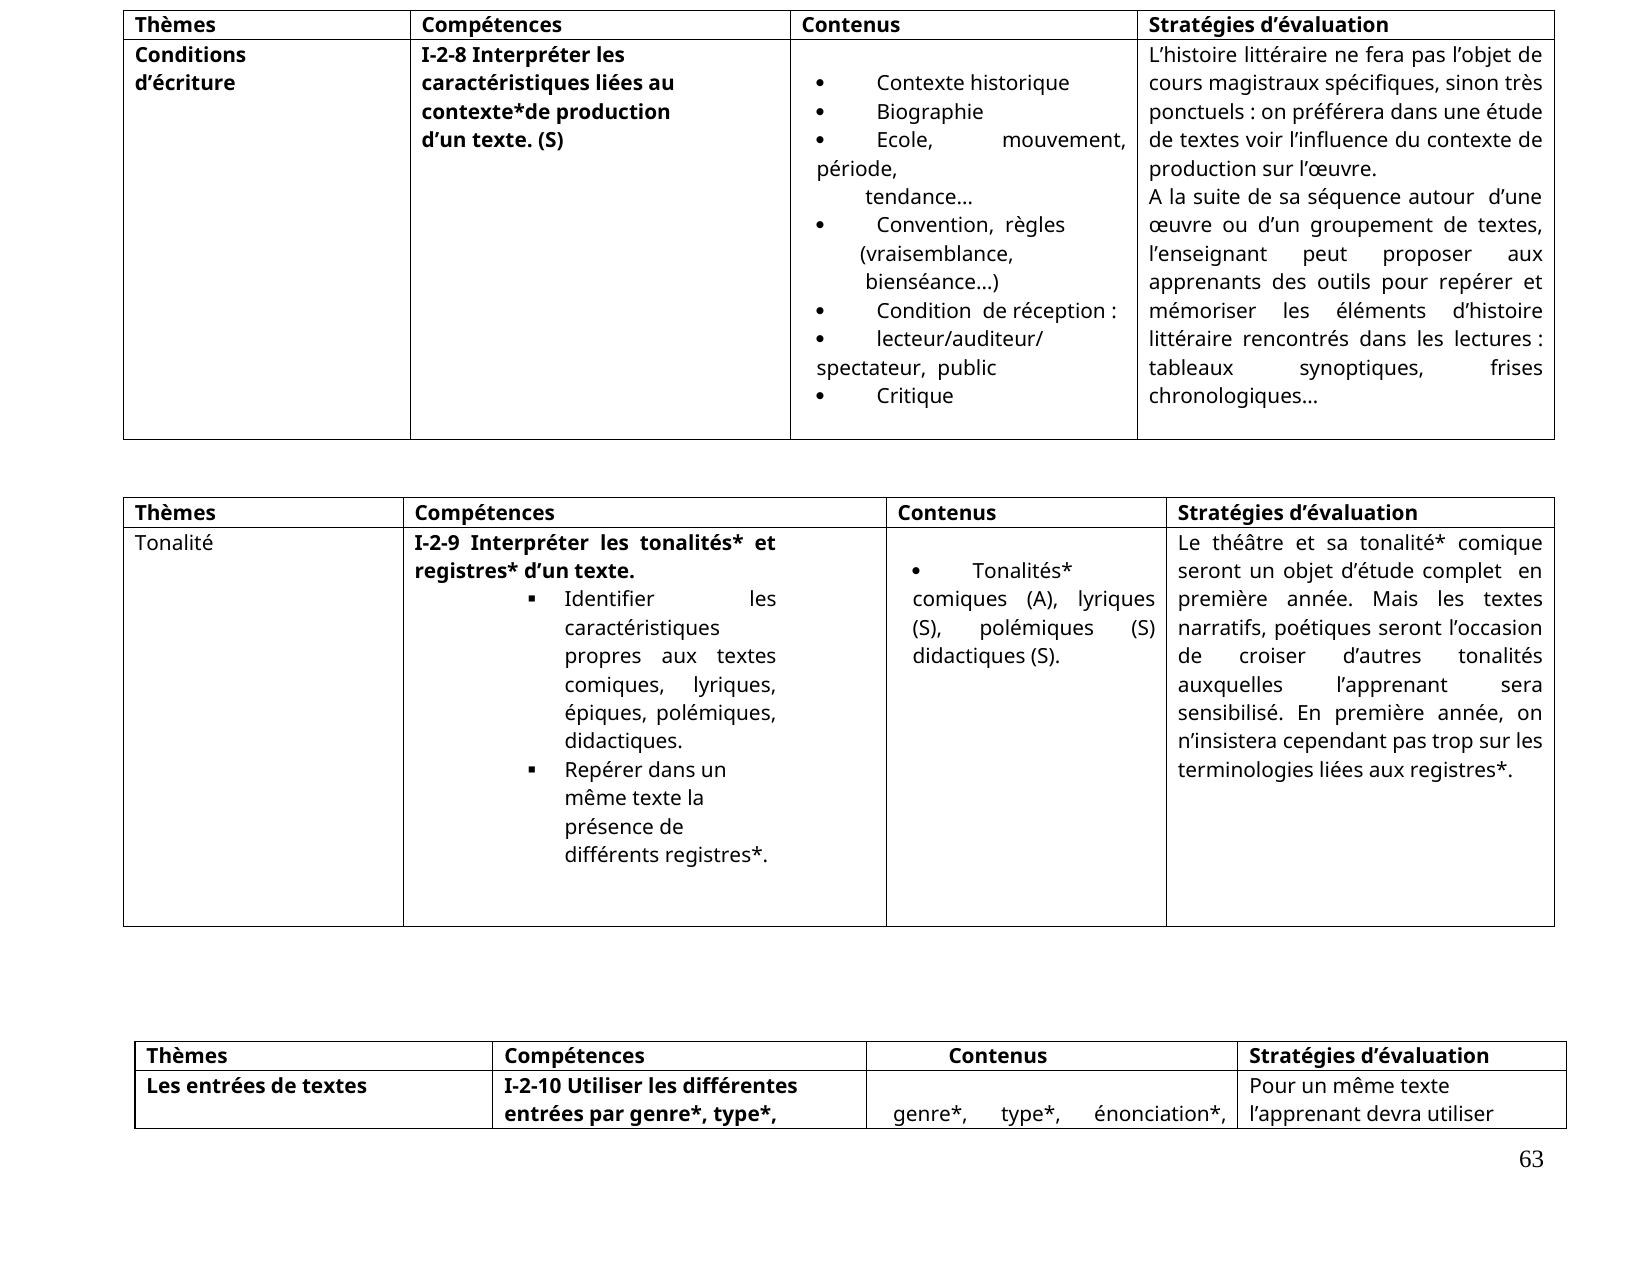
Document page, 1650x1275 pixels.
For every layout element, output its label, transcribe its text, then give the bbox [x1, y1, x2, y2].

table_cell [493, 1071, 866, 1128]
table_cell Tonalité [124, 528, 403, 926]
table_cell I-2-9 Interpréter les tonalités* et registres* d’un texte. Identifier les caractéristiques propres aux textes comiques, lyriques, épiques, polémiques, didactiques. Repérer dans un même texte la présence de différents registres*. [404, 528, 886, 926]
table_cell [867, 1071, 1237, 1128]
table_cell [1238, 1071, 1566, 1128]
table_cell Tonalités* comiques (A), lyriques (S), polémiques (S) didactiques (S). [887, 528, 1166, 926]
table_cell I-2-8 Interpréter les caractéristiques liées au contexte*de production d’un texte. (S) [411, 40, 790, 438]
table_cell L’histoire littéraire ne fera pas l’objet de cours magistraux spécifiques, sinon très ponctuels : on préférera dans une étude de textes voir l’influence du contexte de production sur l’œuvre. A la suite de sa séquence autour d’une œuvre ou d’un groupement de textes, l’enseignant peut proposer aux apprenants des outils pour repérer et mémoriser les éléments d’histoire littéraire rencontrés dans les lectures : tableaux synoptiques, frises chronologiques… [1138, 40, 1554, 438]
table_header Contenus [791, 11, 1137, 39]
table_header Stratégies d’évaluation [1238, 1042, 1566, 1070]
table_header Thèmes [124, 11, 410, 39]
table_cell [136, 1071, 492, 1128]
table_header Stratégies d’évaluation [1167, 498, 1554, 527]
table_cell Le théâtre et sa tonalité* comique seront un objet d’étude complet en première année. Mais les textes narratifs, poétiques seront l’occasion de croiser d’autres tonalités auxquelles l’apprenant sera sensibilisé. En première année, on n’insistera cependant pas trop sur les terminologies liées aux registres*. [1167, 528, 1554, 926]
table_cell Conditions d’écriture [124, 40, 410, 438]
table_header Compétences [404, 498, 886, 527]
table_header Contenus [867, 1042, 1237, 1070]
table_header Thèmes [124, 498, 403, 527]
table_header Compétences [411, 11, 790, 39]
table_header Contenus [887, 498, 1166, 527]
table_header Compétences [493, 1042, 866, 1070]
table_header Stratégies d’évaluation [1138, 11, 1554, 39]
table_cell Contexte historique Biographie Ecole, mouvement, période, tendance… Convention, règles (vraisemblance, bienséance…) Condition de réception : lecteur/auditeur/ spectateur, public Critique [791, 40, 1137, 438]
table_header Thèmes [136, 1042, 492, 1070]
